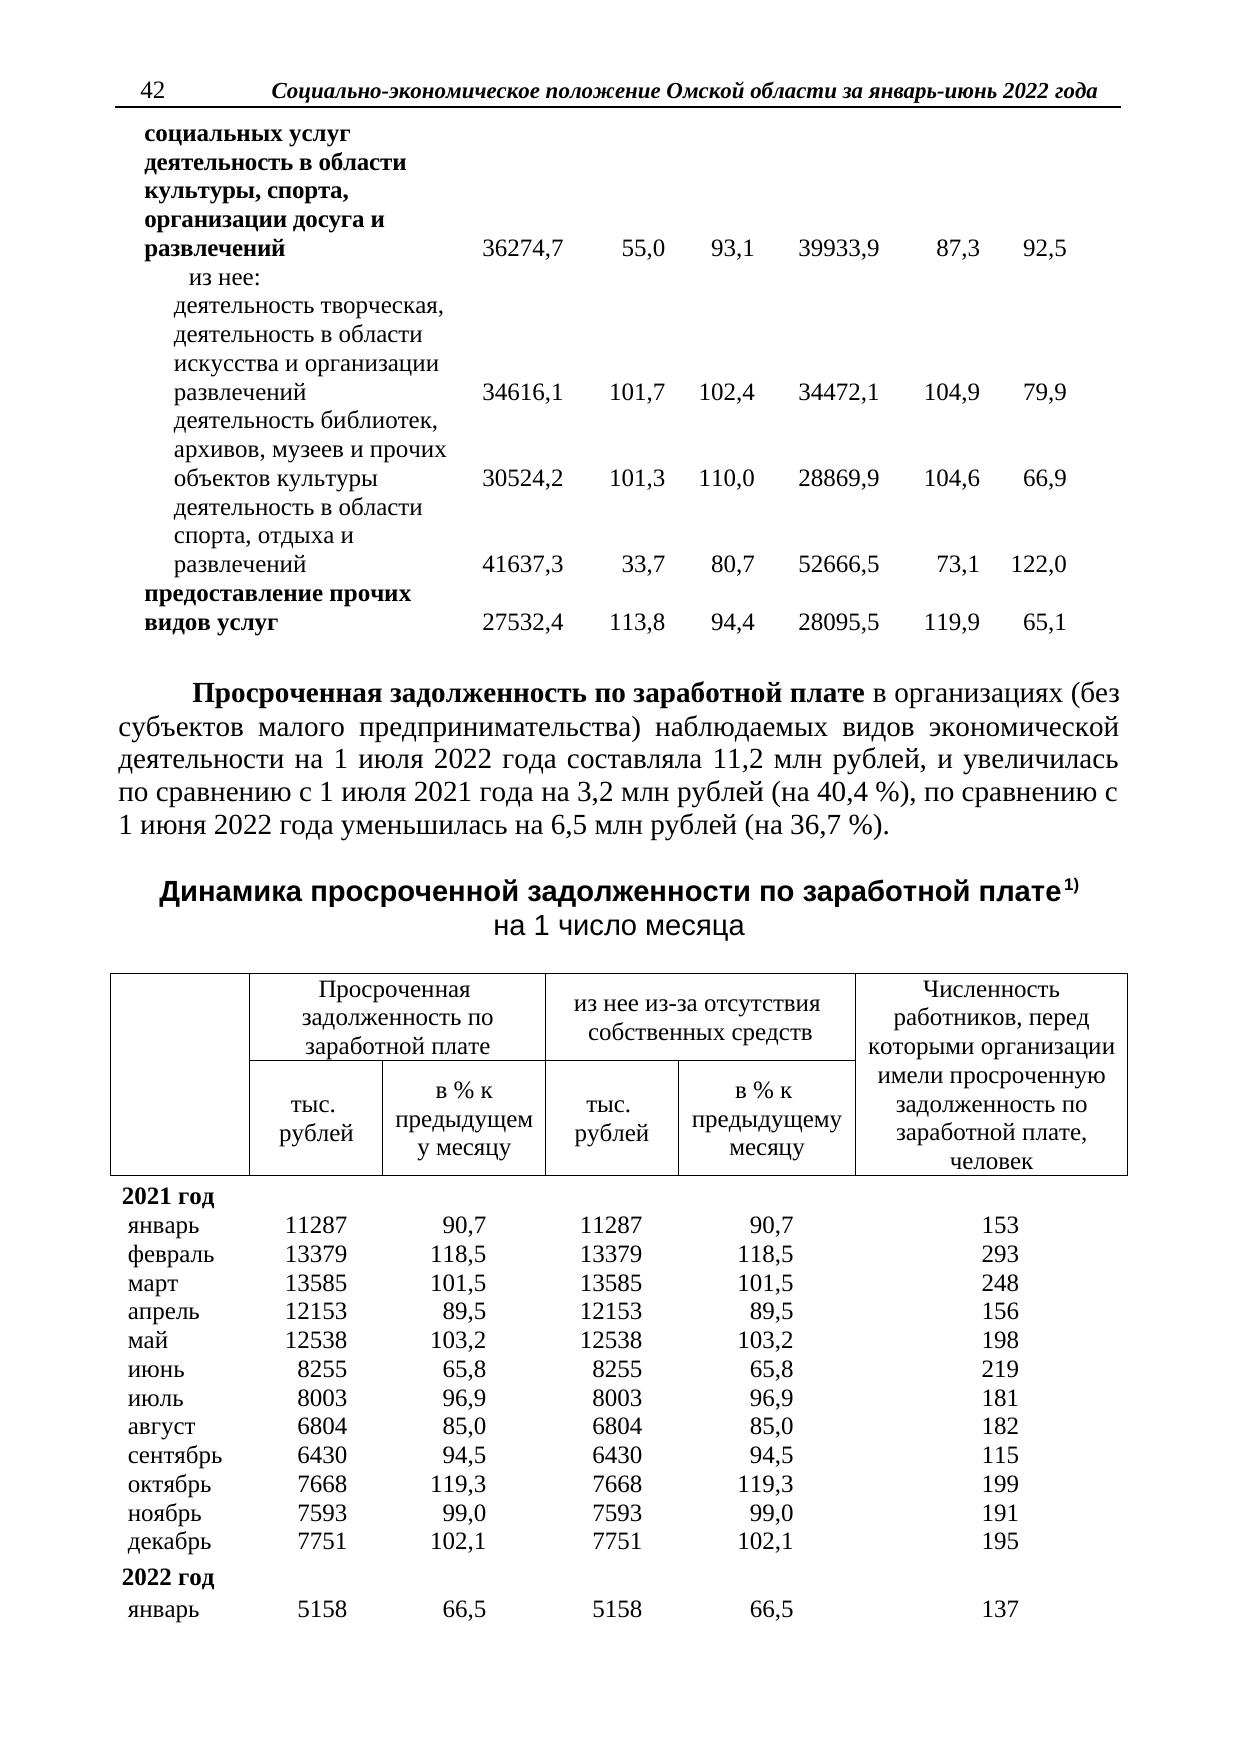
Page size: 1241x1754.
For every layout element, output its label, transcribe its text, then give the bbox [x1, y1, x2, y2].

text Просроченная задолженность по заработной плате в организациях (без субъектов малого предпринимательства) наблюдаемых видов экономической деятельности на 1 июля 2022 года составляла 11,2 млн рублей, и увеличилась по сравнению с 1 июля 2021 года на 3,2 млн рублей (на 40,4 %), по сравнению с 1 июня 2022 года уменьшилась на 6,5 млн рублей (на 36,7 %). [118, 676, 1120, 841]
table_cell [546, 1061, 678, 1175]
text Динамика просроченной задолженности по заработной плате 1) на 1 число месяца [118, 874, 1120, 942]
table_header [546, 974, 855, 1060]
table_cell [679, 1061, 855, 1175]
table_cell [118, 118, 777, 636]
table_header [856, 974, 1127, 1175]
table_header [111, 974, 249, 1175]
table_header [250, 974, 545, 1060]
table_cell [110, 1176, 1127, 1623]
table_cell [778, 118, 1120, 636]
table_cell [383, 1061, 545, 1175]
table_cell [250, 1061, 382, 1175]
